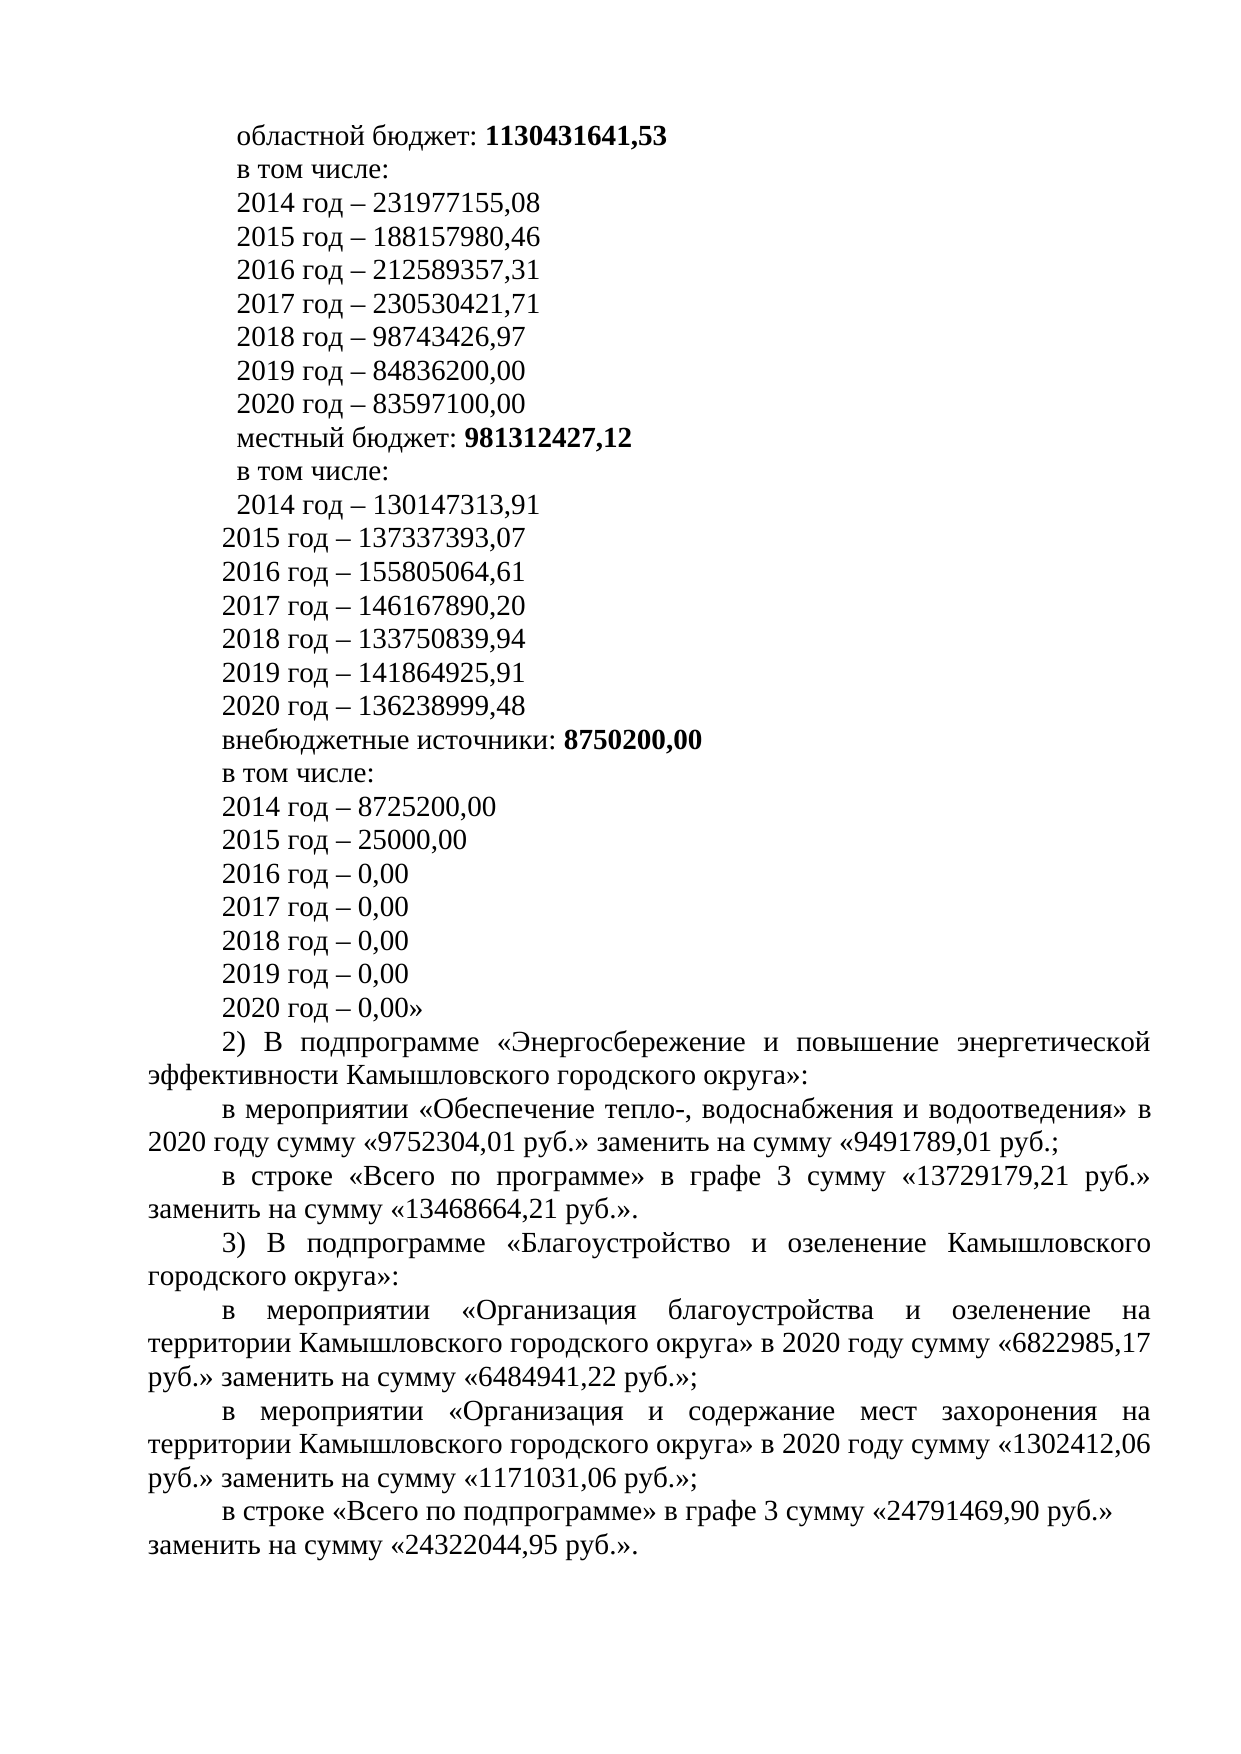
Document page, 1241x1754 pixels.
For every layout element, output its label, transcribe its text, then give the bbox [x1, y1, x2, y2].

text 2020 год – 136238999,48 [162, 688, 1152, 722]
text 2014 год – 8725200,00 [162, 789, 1152, 822]
text 2014 год – 231977155,08 [162, 185, 1152, 219]
text 2017 год – 0,00 [162, 889, 1152, 923]
text 2019 год – 84836200,00 [162, 353, 1152, 386]
text 2020 год – 0,00» [162, 990, 1152, 1024]
text 2015 год – 25000,00 [162, 822, 1152, 856]
text 2018 год – 98743426,97 [162, 319, 1152, 353]
text 2017 год – 230530421,71 [162, 286, 1152, 319]
text 2018 год – 133750839,94 [162, 621, 1152, 655]
text внебюджетные источники: 8750200,00 [162, 722, 1152, 755]
text 2015 год – 137337393,07 [162, 521, 1152, 554]
text в мероприятии «Организация благоустройства и озеленение на территории Камышловского городского округа» в 2020 году сумму «6822985,17 руб.» заменить на сумму «6484941,22 руб.»; [148, 1292, 1152, 1393]
text в мероприятии «Организация и содержание мест захоронения на территории Камышловского городского округа» в 2020 году сумму «1302412,06 руб.» заменить на сумму «1171031,06 руб.»; [148, 1393, 1152, 1493]
text 2015 год – 188157980,46 [162, 219, 1152, 252]
text 2016 год – 212589357,31 [162, 252, 1152, 286]
text в том числе: [162, 453, 1152, 487]
text в том числе: [162, 755, 1152, 789]
text местный бюджет: 981312427,12 [162, 420, 1152, 453]
text 2019 год – 0,00 [162, 957, 1152, 990]
text 2019 год – 141864925,91 [162, 655, 1152, 688]
text 2020 год – 83597100,00 [162, 386, 1152, 420]
text 2016 год – 0,00 [162, 856, 1152, 889]
text областной бюджет: 1130431641,53 [162, 118, 1152, 152]
text в строке «Всего по подпрограмме» в графе 3 сумму «24791469,90 руб.» заменить на сумму «24322044,95 руб.». [148, 1493, 1152, 1560]
text в строке «Всего по программе» в графе 3 сумму «13729179,21 руб.» заменить на сумму «13468664,21 руб.». [148, 1158, 1152, 1225]
text 2016 год – 155805064,61 [162, 554, 1152, 588]
text 3) В подпрограмме «Благоустройство и озеленение Камышловского городского округа»: [148, 1225, 1152, 1292]
text в том числе: [162, 152, 1152, 185]
text 2) В подпрограмме «Энергосбережение и повышение энергетической эффективности Камышловского городского округа»: [148, 1024, 1152, 1091]
text 2014 год – 130147313,91 [162, 487, 1152, 521]
text в мероприятии «Обеспечение тепло-, водоснабжения и водоотведения» в 2020 году сумму «9752304,01 руб.» заменить на сумму «9491789,01 руб.; [148, 1091, 1152, 1158]
text 2017 год – 146167890,20 [162, 588, 1152, 621]
text 2018 год – 0,00 [162, 923, 1152, 957]
